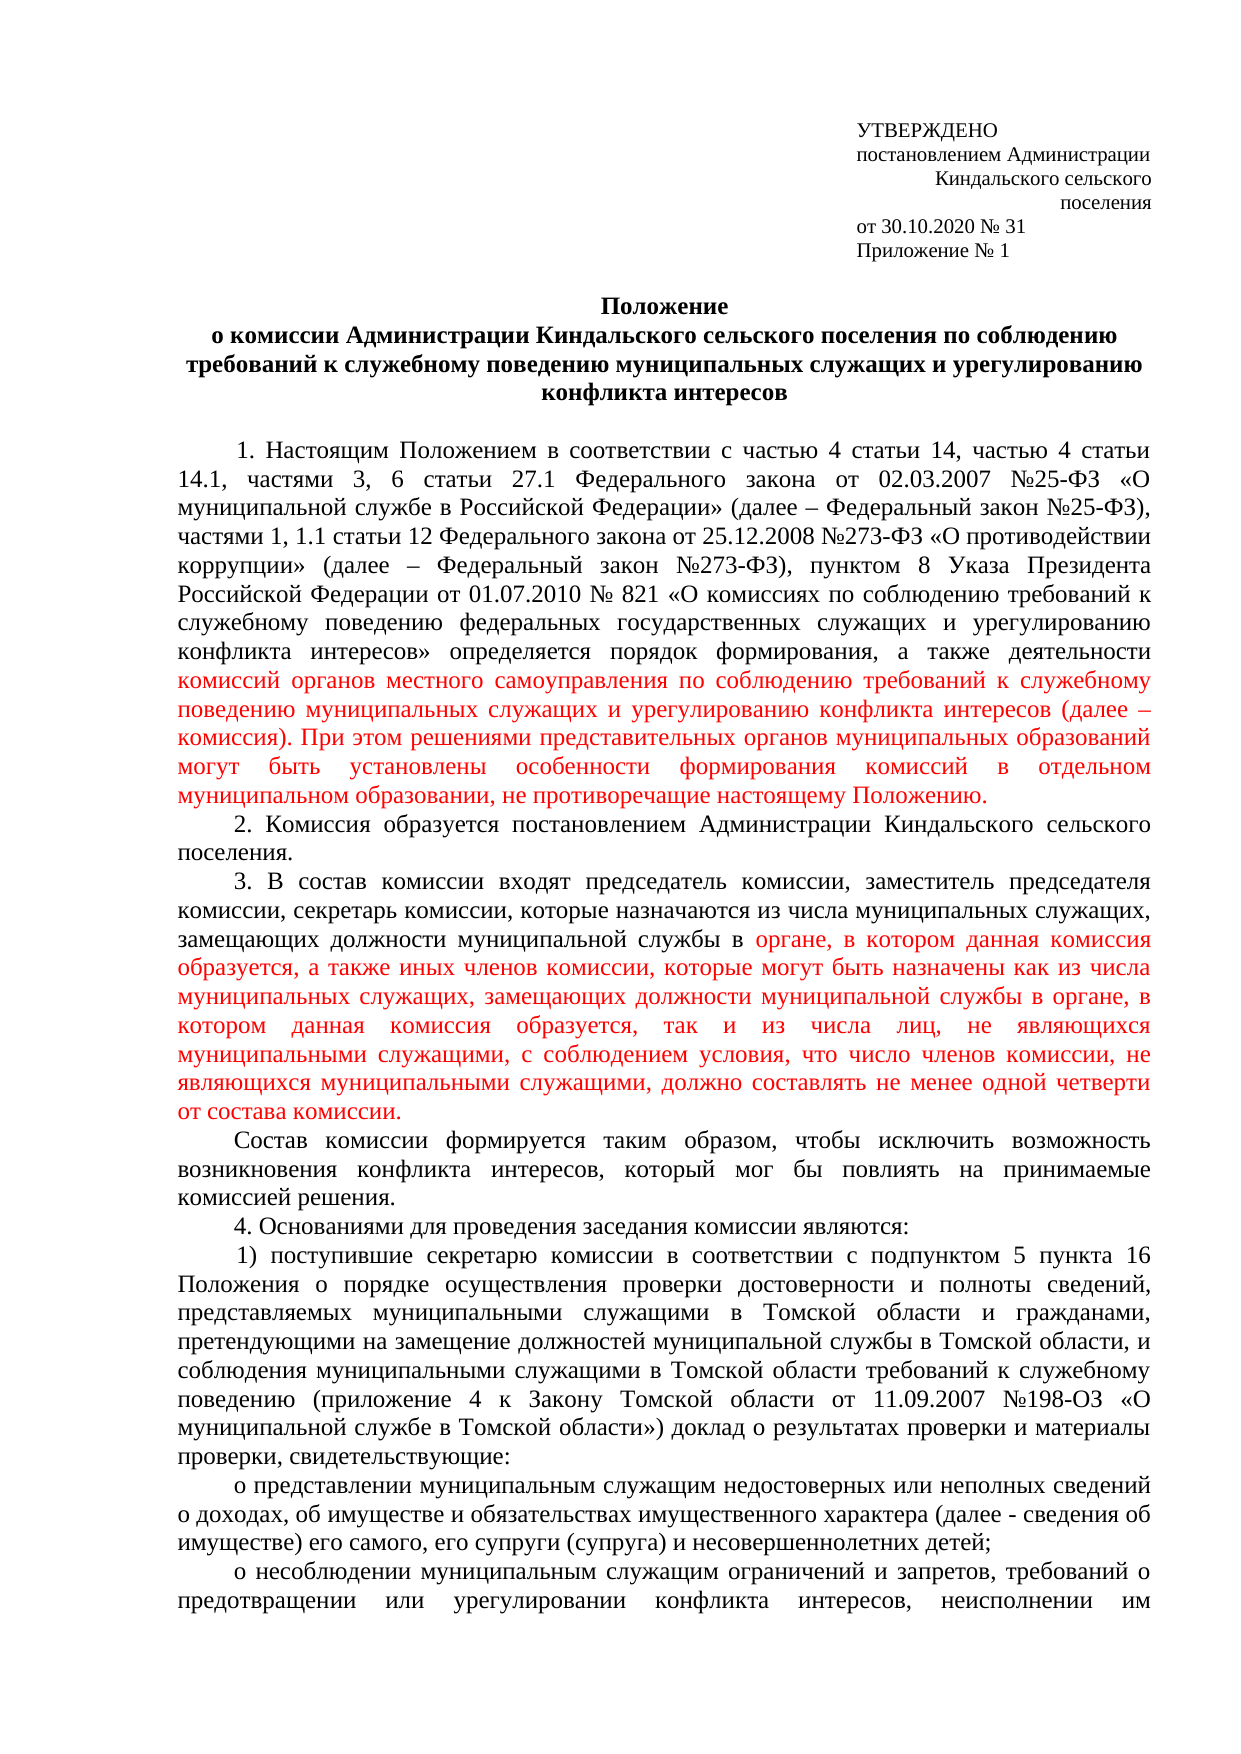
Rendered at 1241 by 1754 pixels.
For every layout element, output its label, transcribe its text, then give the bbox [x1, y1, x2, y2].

text Приложение № 1 [177, 238, 1152, 262]
text Состав комиссии формируется таким образом, чтобы исключить возможность возникновения конфликта интересов, который мог бы повлиять на принимаемые комиссией решения. [177, 1125, 1152, 1211]
text Положение [177, 291, 1152, 320]
text 4. Основаниями для проведения заседания комиссии являются: [177, 1211, 1152, 1240]
text постановлением Администрации [177, 142, 1152, 166]
text 3. В состав комиссии входят председатель комиссии, заместитель председателя комиссии, секретарь комиссии, которые назначаются из числа муниципальных служащих, замещающих должности муниципальной службы в органе, в котором данная комиссия образуется, а также иных членов комиссии, которые могут быть назначены как из числа муниципальных служащих, замещающих должности муниципальной службы в органе, в котором данная комиссия образуется, так и из числа лиц, не являющихся муниципальными служащими, с соблюдением условия, что число членов комиссии, не являющихся муниципальными служащими, должно составлять не менее одной четверти от состава комиссии. [177, 866, 1152, 1125]
text Киндальского сельского поселения [177, 166, 1152, 214]
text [177, 1556, 1152, 1614]
text 1) поступившие секретарю комиссии в соответствии с подпунктом 5 пункта 16 Положения о порядке осуществления проверки достоверности и полноты сведений, представляемых муниципальными служащими в Томской области и гражданами, претендующими на замещение должностей муниципальной службы в Томской области, и соблюдения муниципальными служащими в Томской области требований к служебному поведению (приложение 4 к Закону Томской области от 11.09.2007 №198-ОЗ «О муниципальной службе в Томской области») доклад о результатах проверки и материалы проверки, свидетельствующие: [177, 1240, 1152, 1470]
text о комиссии Администрации Киндальского сельского поселения по соблюдению требований к служебному поведению муниципальных служащих и урегулированию конфликта интересов [177, 320, 1152, 406]
text от 30.10.2020 № 31 [177, 214, 1152, 238]
text о представлении муниципальным служащим недостоверных или неполных сведений о доходах, об имуществе и обязательствах имущественного характера (далее - сведения об имуществе) его самого, его супруги (супруга) и несовершеннолетних детей; [177, 1470, 1152, 1556]
text 1. Настоящим Положением в соответствии с частью 4 статьи 14, частью 4 статьи 14.1, частями 3, 6 статьи 27.1 Федерального закона от 02.03.2007 №25-ФЗ «О муниципальной службе в Российской Федерации» (далее – Федеральный закон №25-ФЗ), частями 1, 1.1 статьи 12 Федерального закона от 25.12.2008 №273-ФЗ «О противодействии коррупции» (далее – Федеральный закон №273-ФЗ), пунктом 8 Указа Президента Российской Федерации от 01.07.2010 № 821 «О комиссиях по соблюдению требований к служебному поведению федеральных государственных служащих и урегулированию конфликта интересов» определяется порядок формирования, а также деятельности комиссий органов местного самоуправления по соблюдению требований к служебному поведению муниципальных служащих и урегулированию конфликта интересов (далее – комиссия). При этом решениями представительных органов муниципальных образований могут быть установлены особенности формирования комиссий в отдельном муниципальном образовании, не противоречащие настоящему Положению. [177, 435, 1152, 809]
text УТВЕРЖДЕНО [177, 118, 1152, 142]
text 2. Комиссия образуется постановлением Администрации Киндальского сельского поселения. [177, 809, 1152, 866]
